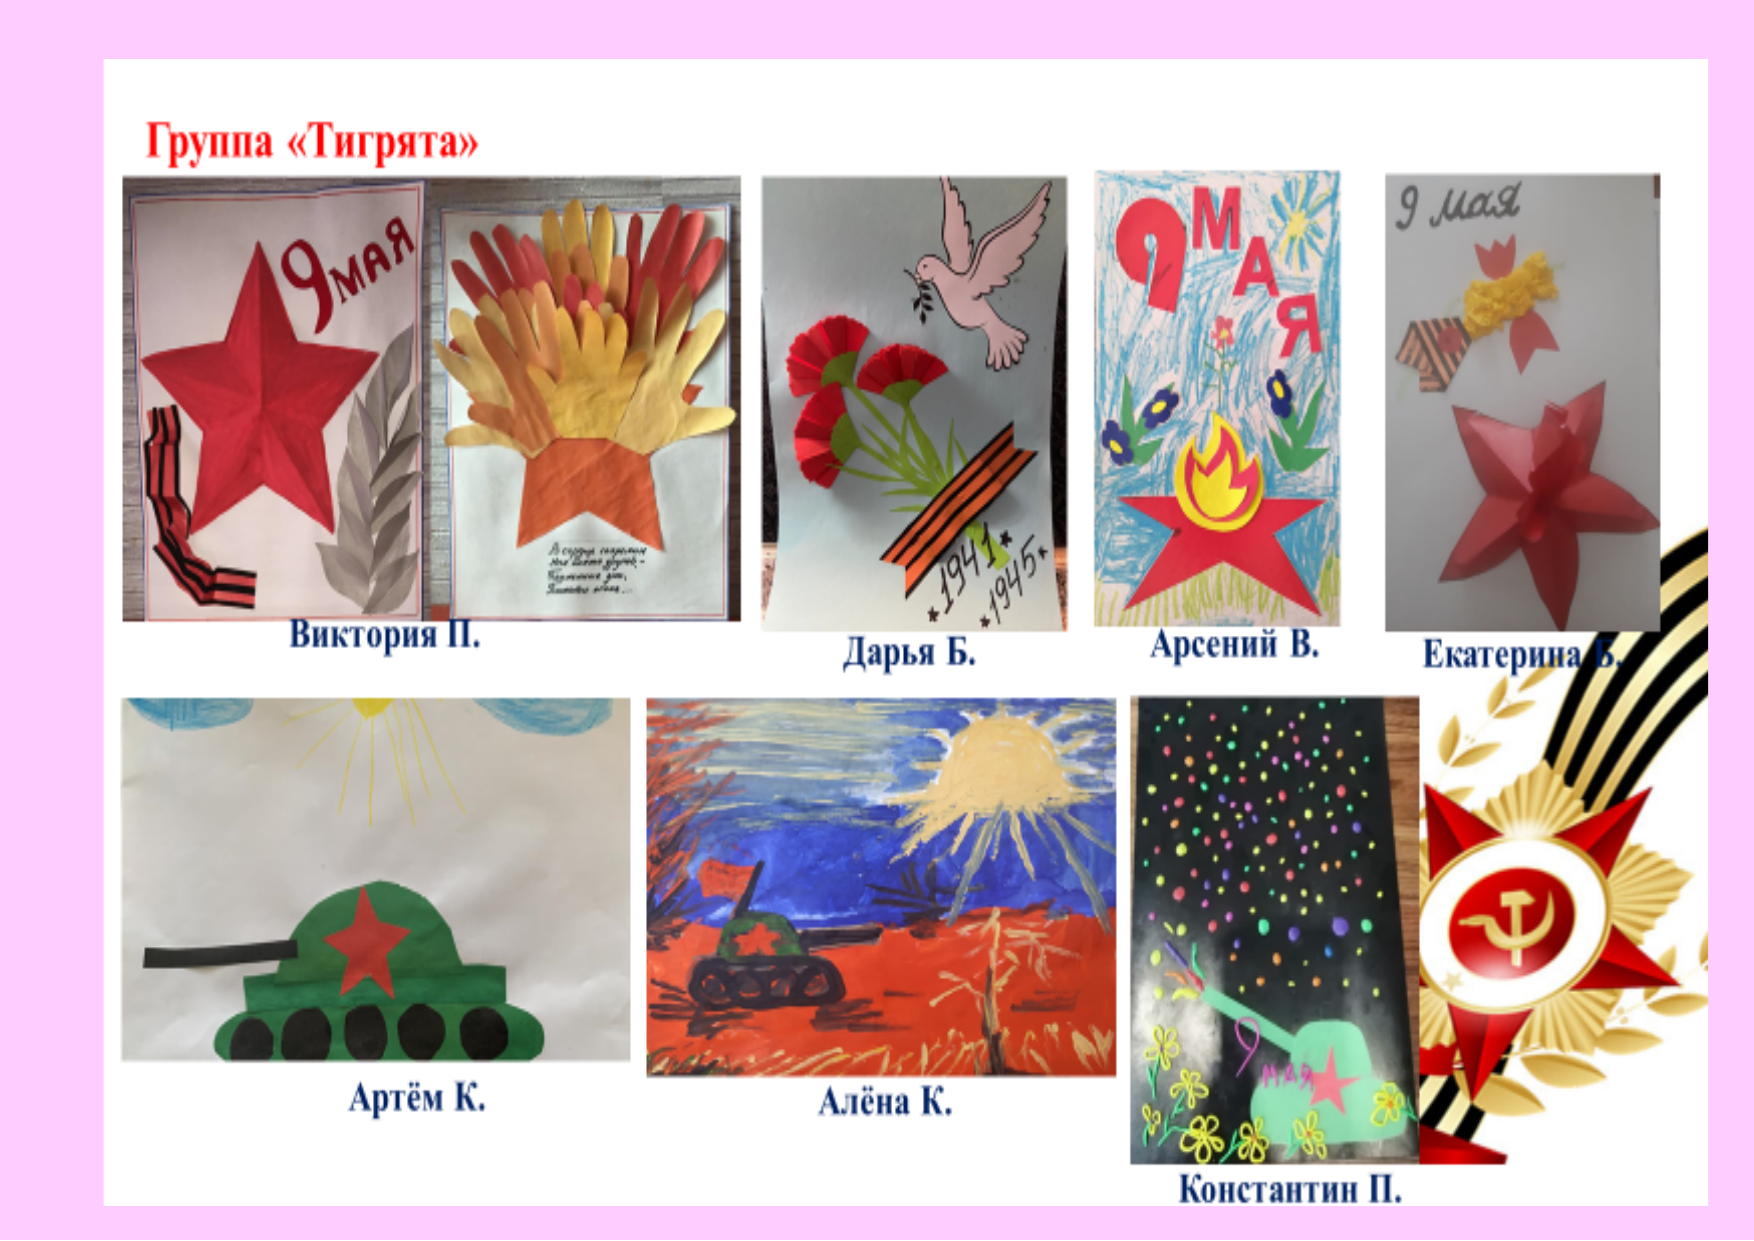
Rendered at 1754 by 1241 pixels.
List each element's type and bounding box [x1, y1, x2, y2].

picture [103, 59, 1709, 1206]
